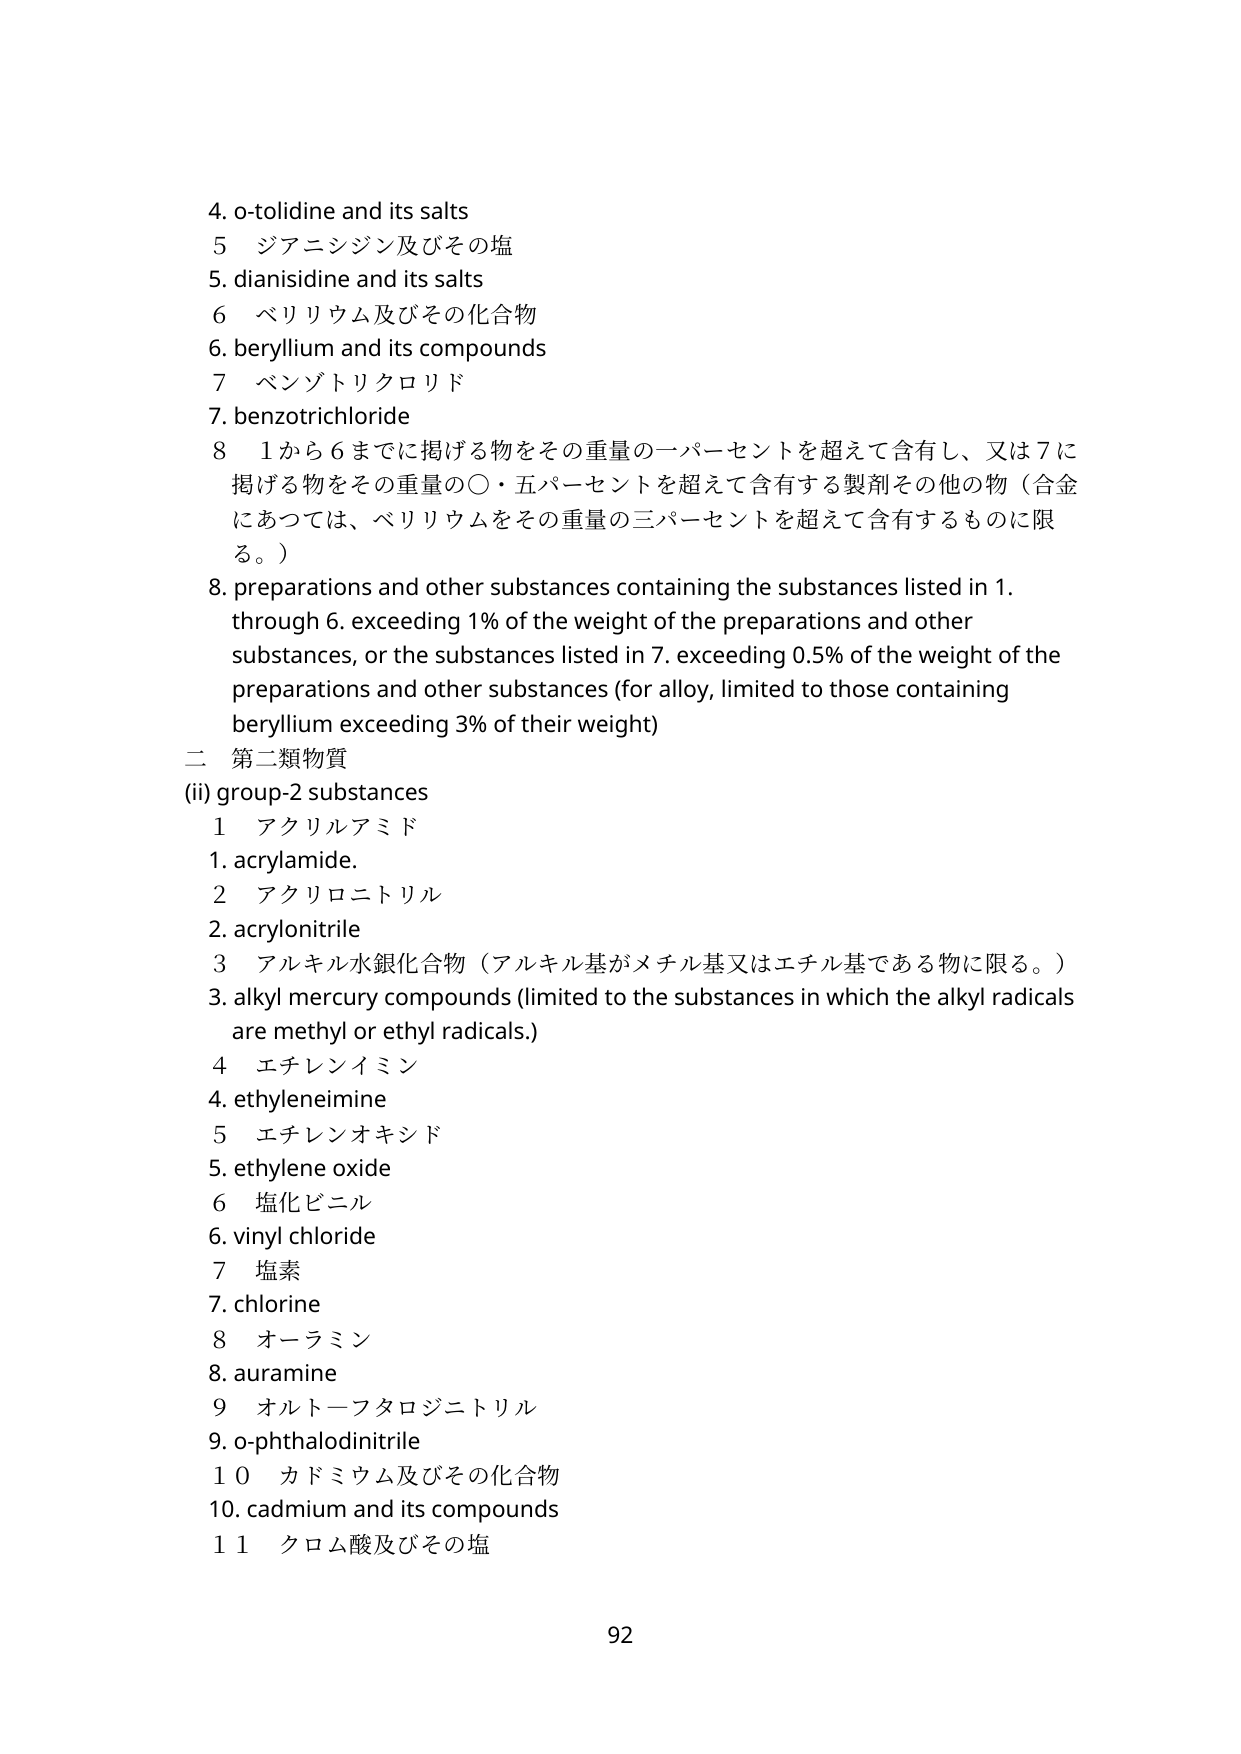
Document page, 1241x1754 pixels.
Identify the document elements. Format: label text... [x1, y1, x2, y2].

text １ アクリルアミド [207, 809, 1079, 843]
text ４ エチレンイミン [207, 1048, 1079, 1082]
text １１ クロム酸及びその塩 [207, 1526, 1079, 1560]
text ９ オルト―フタロジニトリル [207, 1389, 1079, 1424]
text ８ オーラミン [207, 1321, 1079, 1355]
text 10. cadmium and its compounds [207, 1492, 1079, 1526]
text 7. benzotrichloride [207, 399, 1079, 433]
text 4. ethyleneimine [207, 1082, 1079, 1116]
text 3. alkyl mercury compounds (limited to the substances in which the alkyl radicals are methyl or ethyl radicals.) [207, 979, 1079, 1048]
text ６ 塩化ビニル [207, 1184, 1079, 1219]
text 5. ethylene oxide [207, 1150, 1079, 1184]
text 5. dianisidine and its salts [207, 262, 1079, 296]
text ３ アルキル水銀化合物（アルキル基がメチル基又はエチル基である物に限る。） [207, 945, 1079, 979]
text 7. chlorine [207, 1287, 1079, 1321]
text 4. o-tolidine and its salts [207, 194, 1079, 228]
text ５ ジアニシジン及びその塩 [207, 228, 1079, 262]
text 二 第二類物質 [184, 740, 1079, 774]
text ５ エチレンオキシド [207, 1116, 1079, 1150]
text ８ １から６までに掲げる物をその重量の一パーセントを超えて含有し、又は７に掲げる物をその重量の〇・五パーセントを超えて含有する製剤その他の物（合金にあつては、ベリリウムをその重量の三パーセントを超えて含有するものに限る。） [207, 433, 1079, 569]
text (ii) group-2 substances [184, 774, 1079, 809]
text 6. vinyl chloride [207, 1219, 1079, 1253]
text 2. acrylonitrile [207, 911, 1079, 945]
text ７ 塩素 [207, 1253, 1079, 1287]
text ２ アクリロニトリル [207, 877, 1079, 911]
text ７ ベンゾトリクロリド [207, 364, 1079, 399]
text 6. beryllium and its compounds [207, 330, 1079, 364]
text 8. preparations and other substances containing the substances listed in 1. through 6. exceeding 1% of the weight of the preparations and other substances, or the substances listed in 7. exceeding 0.5% of the weight of the preparations and other substances (for alloy, limited to those containing beryllium exceeding 3% of their weight) [207, 569, 1079, 740]
text １０ カドミウム及びその化合物 [207, 1458, 1079, 1492]
text ６ ベリリウム及びその化合物 [207, 296, 1079, 330]
text 8. auramine [207, 1355, 1079, 1389]
text 1. acrylamide. [207, 843, 1079, 877]
text 9. o-phthalodinitrile [207, 1424, 1079, 1458]
